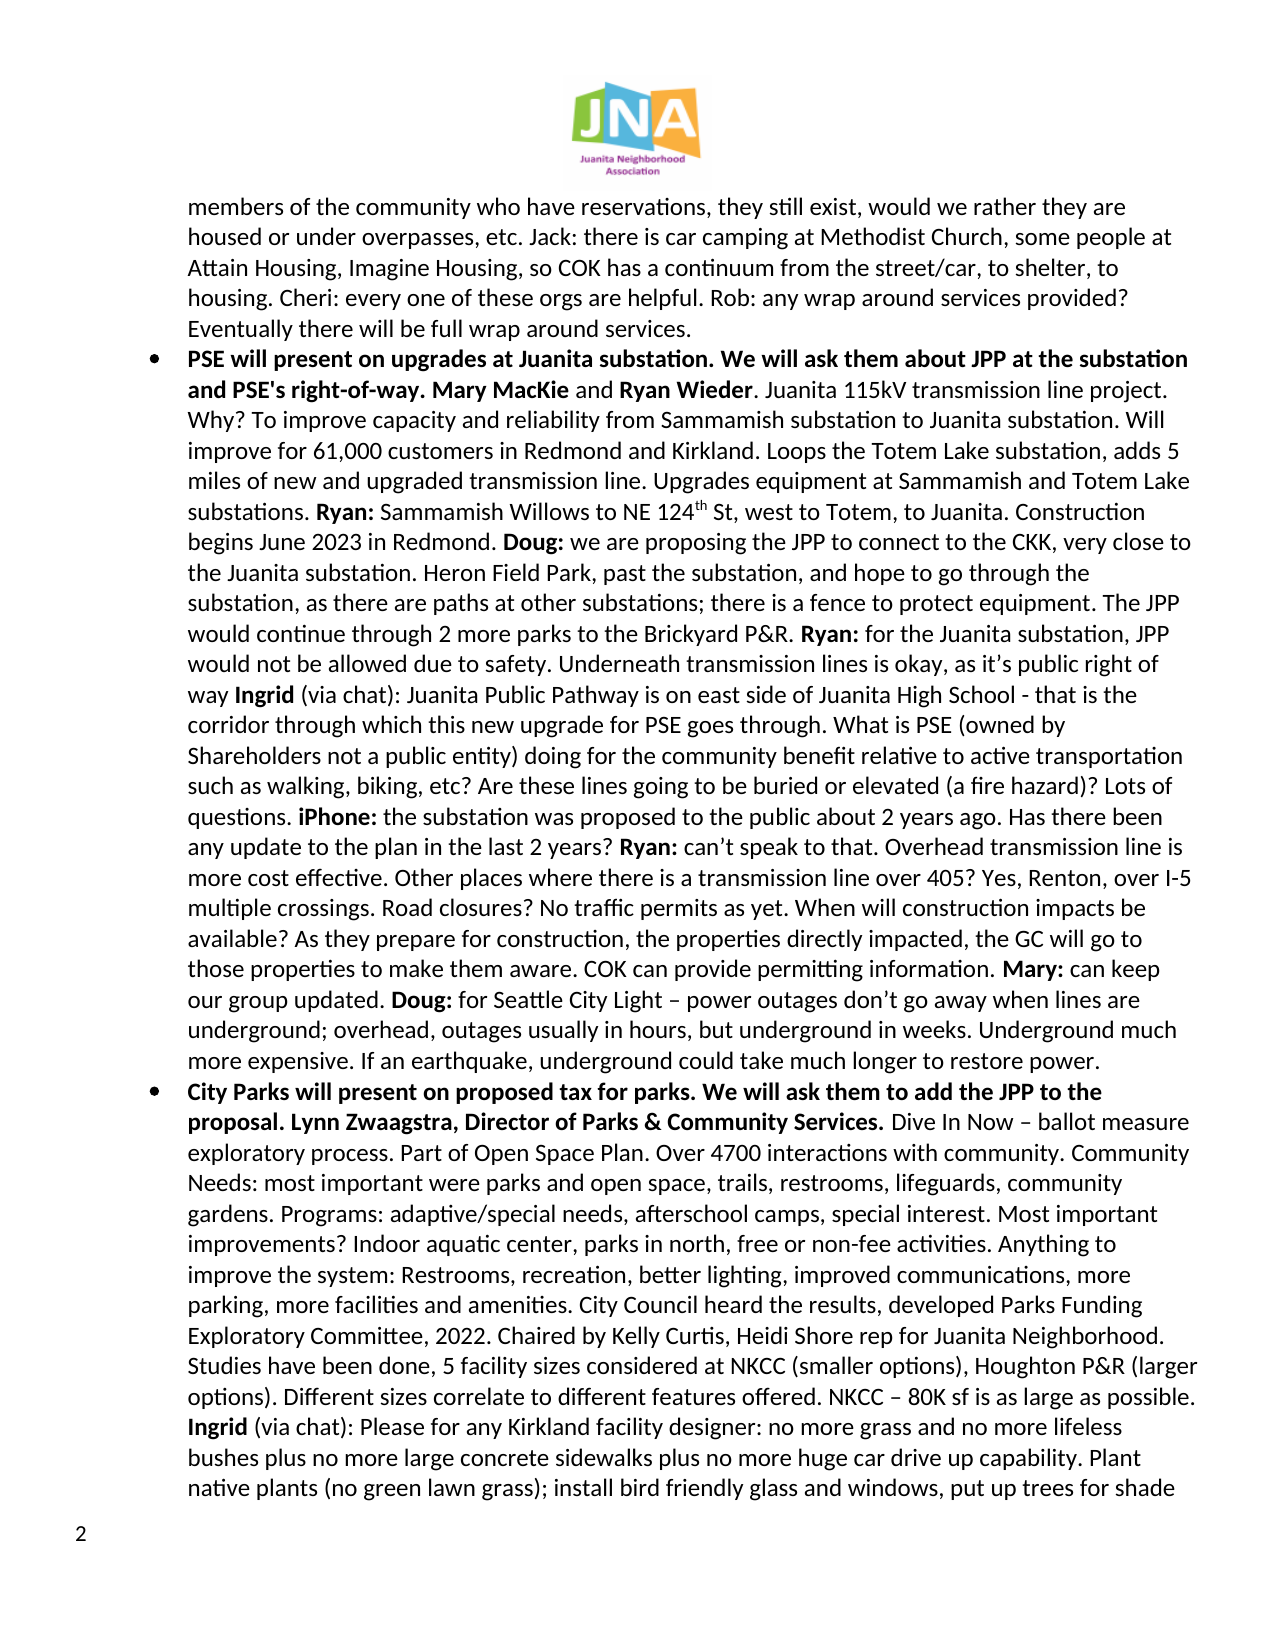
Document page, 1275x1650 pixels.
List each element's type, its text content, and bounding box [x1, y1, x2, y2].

list PSE will present on upgrades at Juanita substation. We will ask them about JPP at the substation and PSE's right-of-way. Mary MacKie and Ryan Wieder. Juanita 115kV transmission line project. Why? To improve capacity and reliability from Sammamish substation to Juanita substation. Will improve for 61,000 customers in Redmond and Kirkland. Loops the Totem Lake substation, adds 5 miles of new and upgraded transmission line. Upgrades equipment at Sammamish and Totem Lake substations. Ryan: Sammamish Willows to NE 124th St, west to Totem, to Juanita. Construction begins June 2023 in Redmond. Doug: we are proposing the JPP to connect to the CKK, very close to the Juanita substation. Heron Field Park, past the substation, and hope to go through the substation, as there are paths at other substations; there is a fence to protect equipment. The JPP would continue through 2 more parks to the Brickyard P&R. Ryan: for the Juanita substation, JPP would not be allowed due to safety. Underneath transmission lines is okay, as it’s public right of way Ingrid (via chat): Juanita Public Pathway is on east side of Juanita High School - that is the corridor through which this new upgrade for PSE goes through. What is PSE (owned by Shareholders not a public entity) doing for the community benefit relative to active transportation such as walking, biking, etc? Are these lines going to be buried or elevated (a fire hazard)? Lots of questions. iPhone: the substation was proposed to the public about 2 years ago. Has there been any update to the plan in the last 2 years? Ryan: can’t speak to that. Overhead transmission line is more cost effective. Other places where there is a transmission line over 405? Yes, Renton, over I-5 multiple crossings. Road closures? No traffic permits as yet. When will construction impacts be available? As they prepare for construction, the properties directly impacted, the GC will go to those properties to make them aware. COK can provide permitting information. Mary: can keep our group updated. Doug: for Seattle City Light – power outages don’t go away when lines are underground; overhead, outages usually in hours, but underground in weeks. Underground much more expensive. If an earthquake, underground could take much longer to restore power. [150, 343, 1200, 1076]
picture [562, 75, 713, 191]
